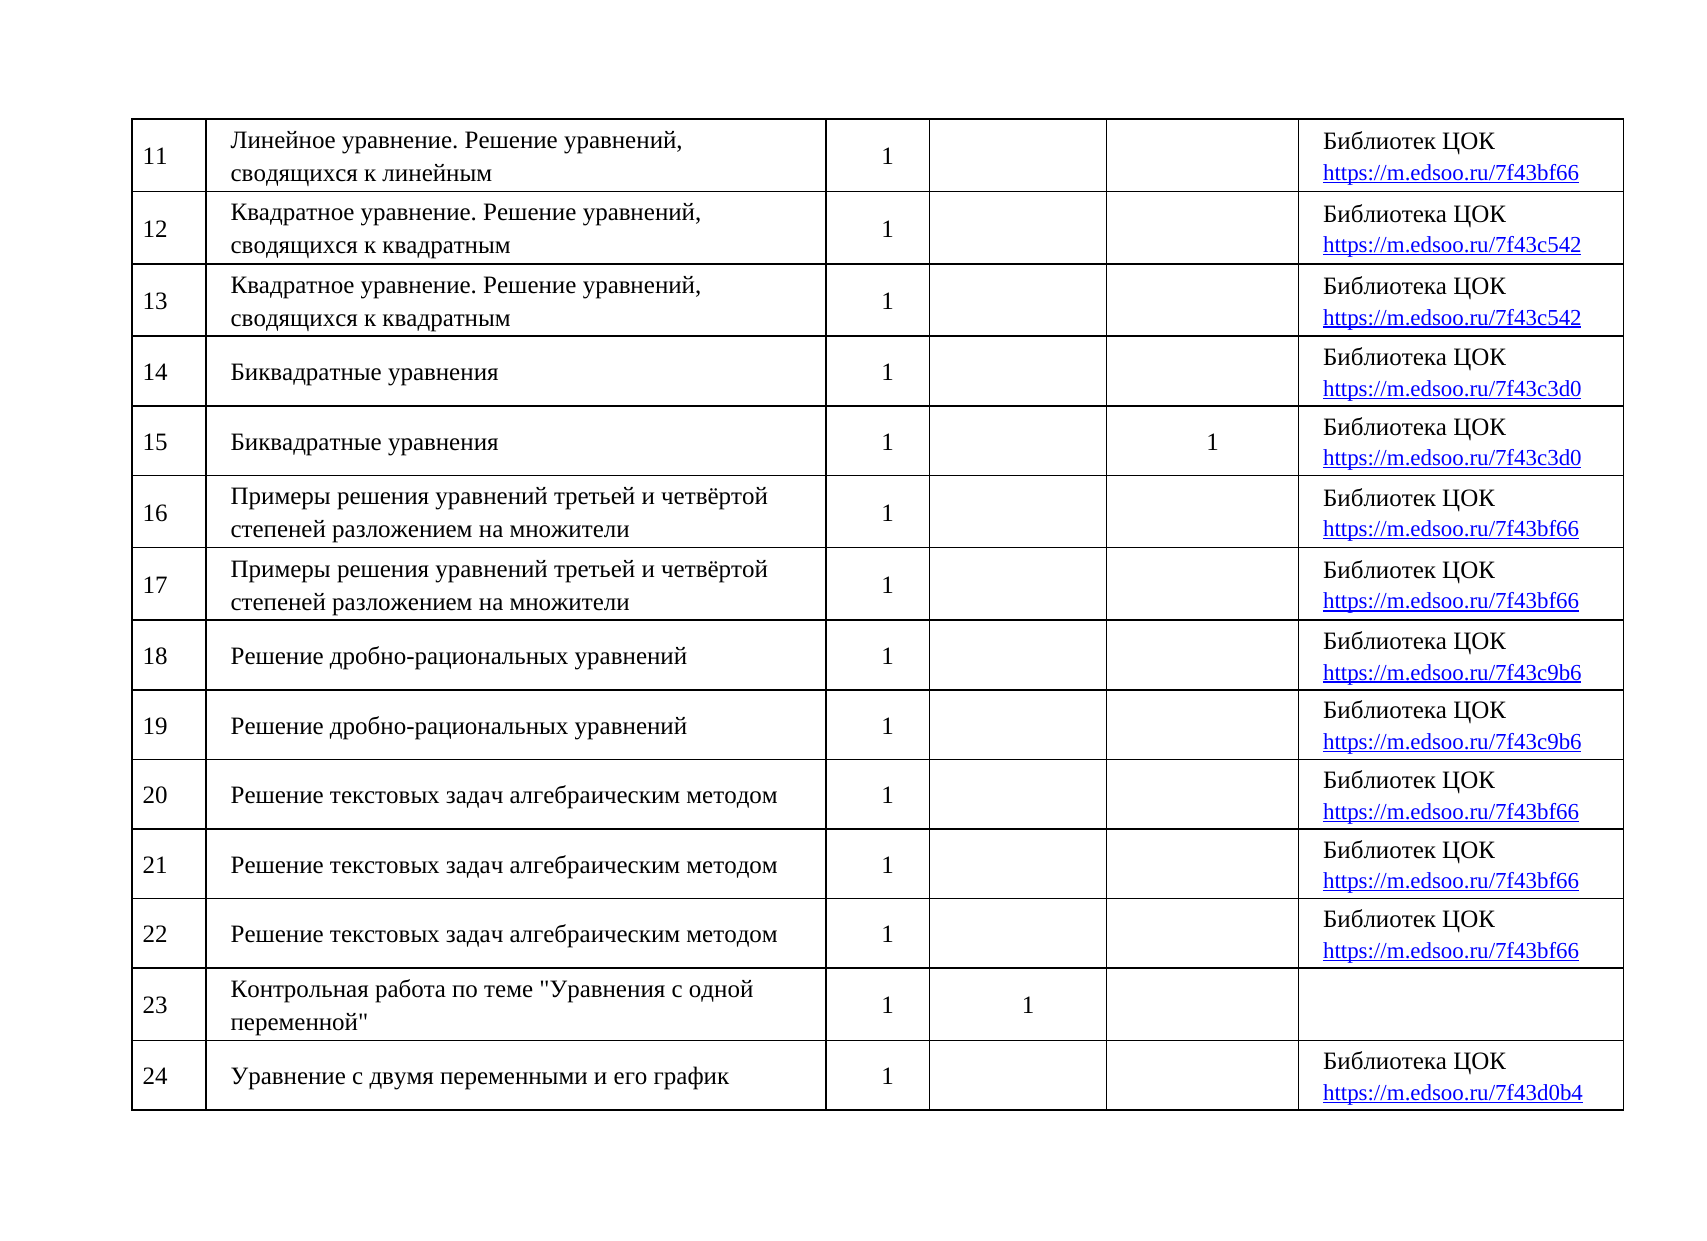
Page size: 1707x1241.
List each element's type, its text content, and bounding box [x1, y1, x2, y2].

table_cell Библиотек ЦОК https://m.edsoo.ru/7f43bf66 [1299, 830, 1623, 898]
table_cell 1 [827, 337, 929, 405]
table_cell [930, 899, 1106, 967]
table_cell Примеры решения уравнений третьей и четвёртой степеней разложением на множители [207, 548, 825, 619]
table_cell 1 [827, 407, 929, 474]
table_cell [930, 337, 1106, 405]
table_cell Библиотек ЦОК https://m.edsoo.ru/7f43bf66 [1299, 476, 1623, 547]
table_cell 1 [930, 969, 1106, 1039]
table_cell 1 [827, 476, 929, 547]
table_cell 21 [133, 830, 205, 898]
table_cell 1 [1107, 407, 1298, 474]
table_cell [930, 1041, 1106, 1109]
table_cell [930, 691, 1106, 758]
table_cell [1107, 476, 1298, 547]
table_cell [1107, 1041, 1298, 1109]
table_cell [1107, 265, 1298, 335]
table_cell Квадратное уравнение. Решение уравнений, сводящихся к квадратным [207, 265, 825, 335]
table_cell Библиотек ЦОК https://m.edsoo.ru/7f43bf66 [1299, 899, 1623, 967]
table_cell 13 [133, 265, 205, 335]
table_cell [1107, 621, 1298, 689]
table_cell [207, 120, 825, 191]
table_cell 18 [133, 621, 205, 689]
table_cell 11 [133, 120, 205, 191]
table_cell Биквадратные уравнения [207, 337, 825, 405]
table_cell [930, 265, 1106, 335]
table_cell Библиотека ЦОК https://m.edsoo.ru/7f43c9b6 [1299, 621, 1623, 689]
table_cell Квадратное уравнение. Решение уравнений, сводящихся к квадратным [207, 192, 825, 263]
table_cell Примеры решения уравнений третьей и четвёртой степеней разложением на множители [207, 476, 825, 547]
table_cell 23 [133, 969, 205, 1039]
table_cell 16 [133, 476, 205, 547]
table_cell Решение дробно-рациональных уравнений [207, 691, 825, 758]
table_cell [930, 621, 1106, 689]
table_cell Библиотека ЦОК https://m.edsoo.ru/7f43c9b6 [1299, 691, 1623, 758]
table_cell 1 [827, 969, 929, 1039]
table_cell [1107, 760, 1298, 828]
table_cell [207, 1041, 825, 1109]
table_cell [1107, 830, 1298, 898]
table_cell Библиотека ЦОК https://m.edsoo.ru/7f43c542 [1299, 192, 1623, 263]
table_cell [1107, 969, 1298, 1039]
table_cell 12 [133, 192, 205, 263]
table_cell 15 [133, 407, 205, 474]
table_cell 1 [827, 265, 929, 335]
table_cell [1107, 899, 1298, 967]
table_cell 1 [827, 548, 929, 619]
table_cell Библиотек ЦОК https://m.edsoo.ru/7f43bf66 [1299, 548, 1623, 619]
table_cell [930, 548, 1106, 619]
table_cell [1107, 691, 1298, 758]
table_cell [1299, 1041, 1623, 1109]
table_cell Решение текстовых задач алгебраическим методом [207, 899, 825, 967]
table_cell 17 [133, 548, 205, 619]
table_cell 1 [827, 192, 929, 263]
table_cell 24 [133, 1041, 205, 1109]
table_cell [930, 407, 1106, 474]
table_cell Библиотека ЦОК https://m.edsoo.ru/7f43c3d0 [1299, 407, 1623, 474]
table_cell [1107, 120, 1298, 191]
table_cell 1 [827, 120, 929, 191]
table_cell Контрольная работа по теме "Уравнения с одной переменной" [207, 969, 825, 1039]
table_cell 14 [133, 337, 205, 405]
table_cell Библиотека ЦОК https://m.edsoo.ru/7f43c542 [1299, 265, 1623, 335]
table_cell [930, 120, 1106, 191]
table_cell 1 [827, 691, 929, 758]
table_cell 1 [827, 899, 929, 967]
table_cell [930, 476, 1106, 547]
table_cell [1299, 969, 1623, 1039]
table_cell Библиотек ЦОК https://m.edsoo.ru/7f43bf66 [1299, 760, 1623, 828]
table_cell [1107, 548, 1298, 619]
table_cell 22 [133, 899, 205, 967]
table_cell 19 [133, 691, 205, 758]
table_cell 20 [133, 760, 205, 828]
table_cell [930, 760, 1106, 828]
table_cell 1 [827, 830, 929, 898]
table_cell [930, 192, 1106, 263]
table_cell [1107, 337, 1298, 405]
table_cell Библиотека ЦОК https://m.edsoo.ru/7f43c3d0 [1299, 337, 1623, 405]
table_cell Решение текстовых задач алгебраическим методом [207, 830, 825, 898]
table_cell Решение дробно-рациональных уравнений [207, 621, 825, 689]
table_cell Биквадратные уравнения [207, 407, 825, 474]
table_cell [1299, 120, 1623, 191]
table_cell Решение текстовых задач алгебраическим методом [207, 760, 825, 828]
table_cell 1 [827, 1041, 929, 1109]
table_cell 1 [827, 621, 929, 689]
table_cell [1107, 192, 1298, 263]
table_cell [930, 830, 1106, 898]
table_cell 1 [827, 760, 929, 828]
